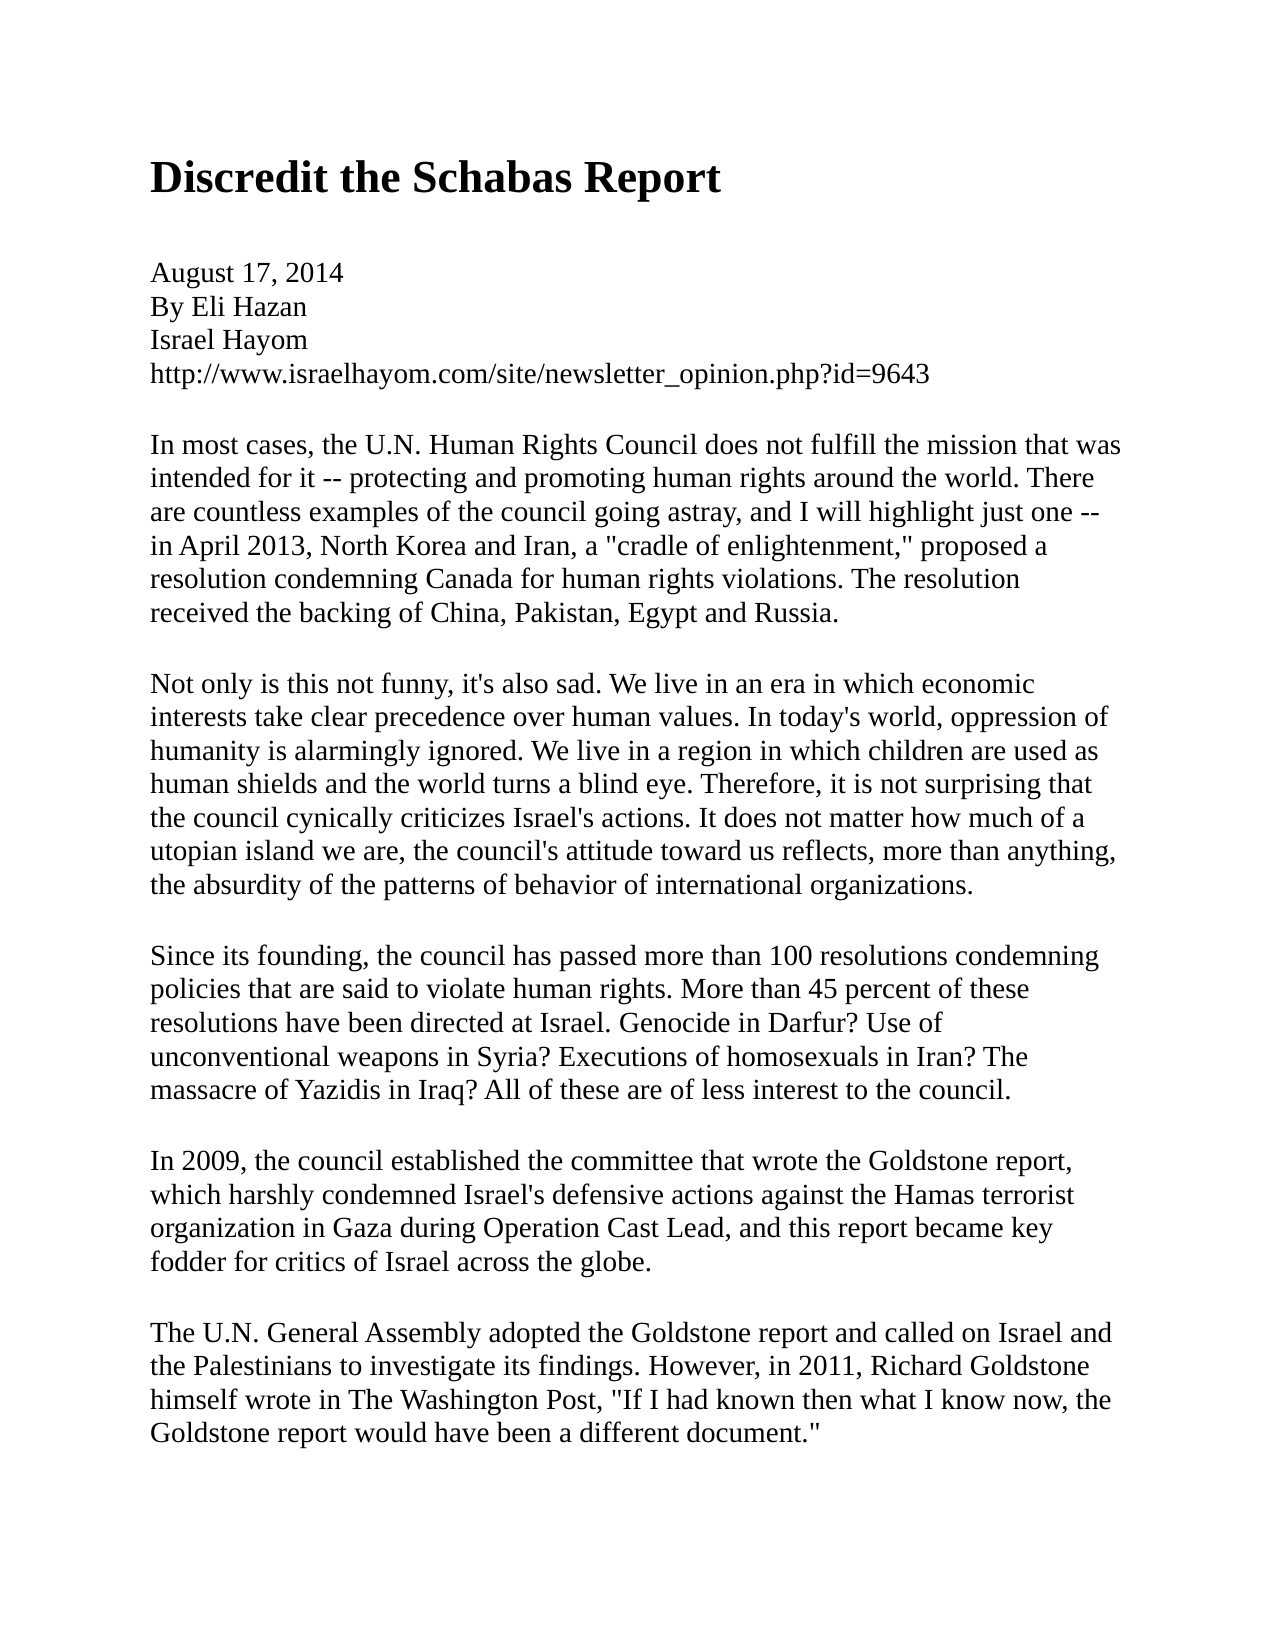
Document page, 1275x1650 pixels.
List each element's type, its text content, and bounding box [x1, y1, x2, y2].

text In most cases, the U.N. Human Rights Council does not fulfill the mission that was intended for it -- protecting and promoting human rights around the world. There are countless examples of the council going astray, and I will highlight just one -- in April 2013, North Korea and Iran, a "cradle of enlightenment," proposed a resolution condemning Canada for human rights violations. The resolution received the backing of China, Pakistan, Egypt and Russia. [150, 427, 1125, 628]
text Israel Hayom [150, 322, 1125, 356]
text Discredit the Schabas Report [150, 150, 1125, 203]
text August 17, 2014 [150, 255, 1125, 289]
text Not only is this not funny, it's also sad. We live in an era in which economic interests take clear precedence over human values. In today's world, oppression of humanity is alarmingly ignored. We live in a region in which children are used as human shields and the world turns a blind eye. Therefore, it is not surprising that the council cynically criticizes Israel's actions. It does not matter how much of a utopian island we are, the council's attitude toward us reflects, more than anything, the absurdity of the patterns of behavior of international organizations. [150, 666, 1125, 901]
text In 2009, the council established the committee that wrote the Goldstone report, which harshly condemned Israel's defensive actions against the Hamas terrorist organization in Gaza during Operation Cast Lead, and this report became key fodder for critics of Israel across the globe. [150, 1143, 1125, 1277]
text By Eli Hazan [150, 289, 1125, 322]
text The U.N. General Assembly adopted the Goldstone report and called on Israel and the Palestinians to investigate its findings. However, in 2011, Richard Goldstone himself wrote in The Washington Post, "If I had known then what I know now, the Goldstone report would have been a different document." [150, 1315, 1125, 1449]
text http://www.israelhayom.com/site/newsletter_opinion.php?id=9643 [150, 356, 1125, 389]
text Since its founding, the council has passed more than 100 resolutions condemning policies that are said to violate human rights. More than 45 percent of these resolutions have been directed at Israel. Genocide in Darfur? Use of unconventional weapons in Syria? Executions of homosexuals in Iran? The massacre of Yazidis in Iraq? All of these are of less interest to the council. [150, 938, 1125, 1106]
